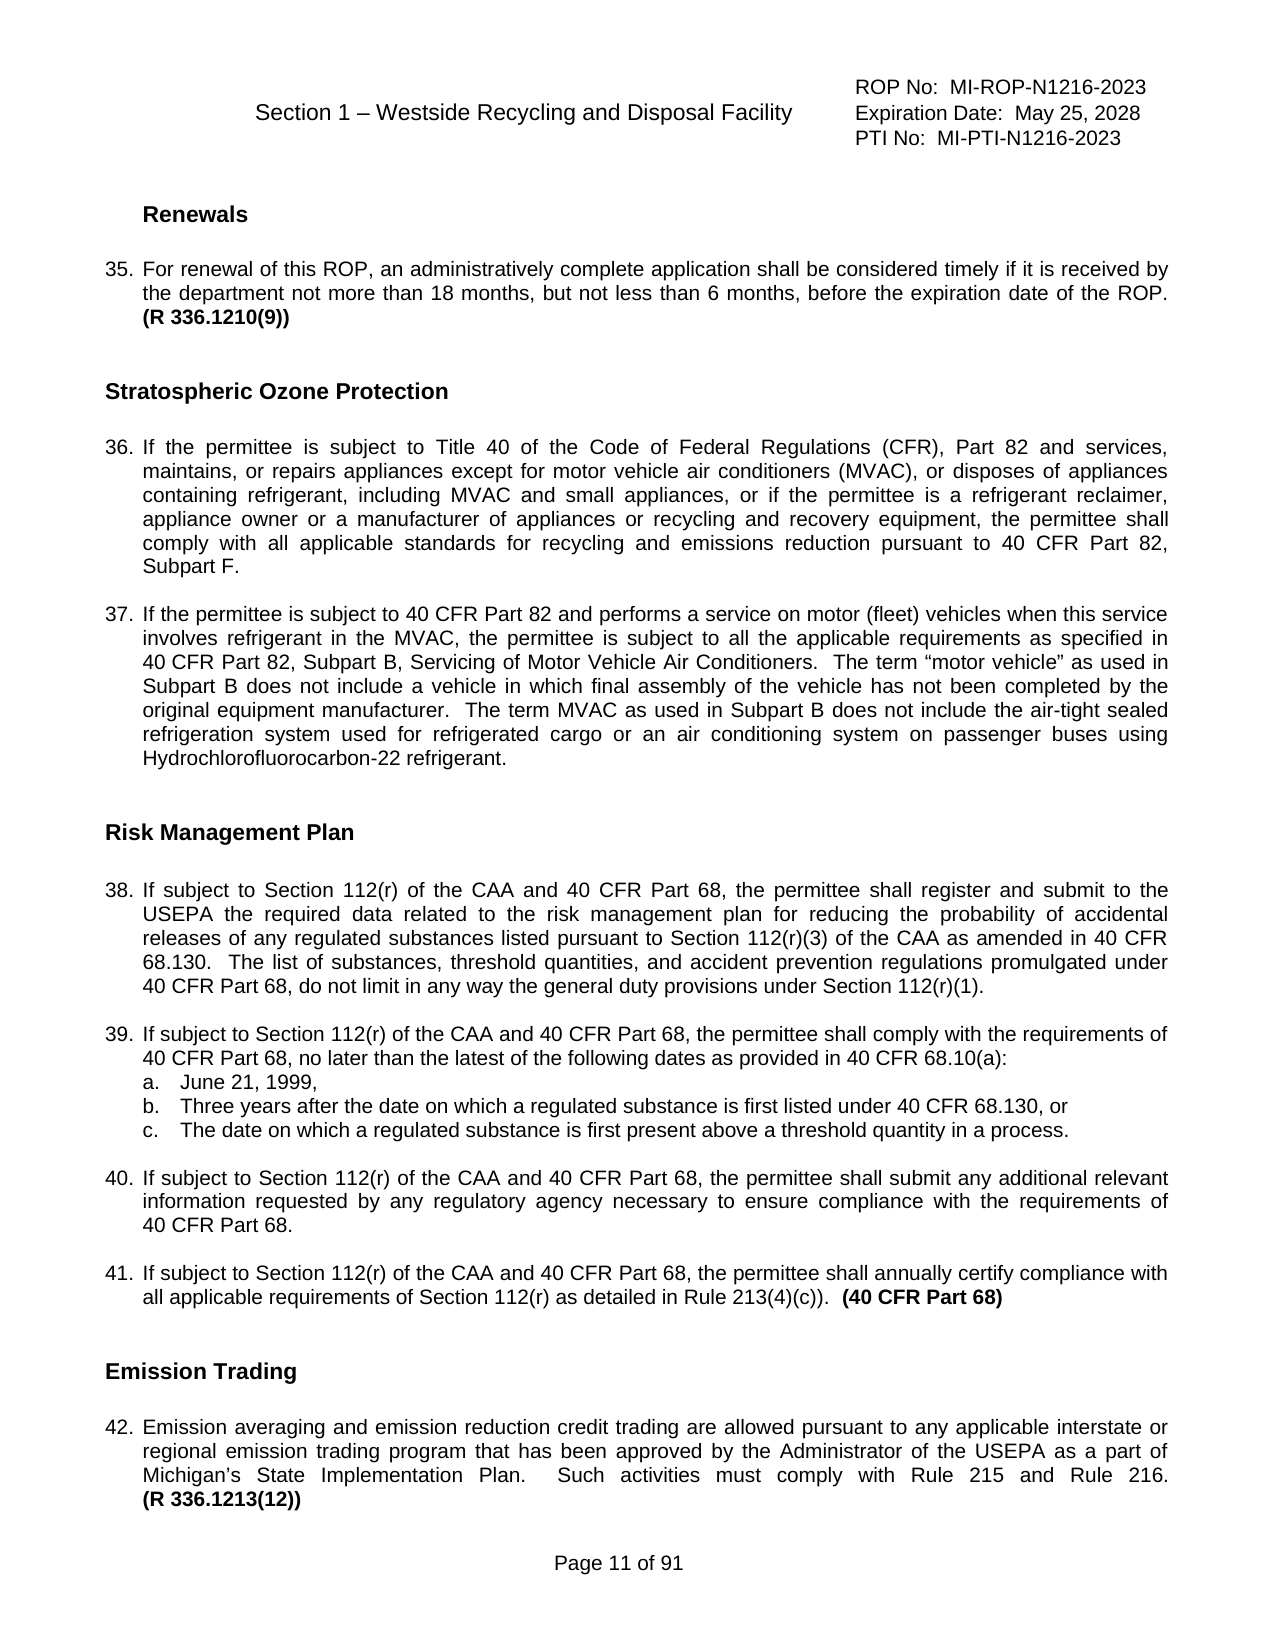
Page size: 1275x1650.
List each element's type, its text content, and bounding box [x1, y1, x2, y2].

list If subject to Section 112(r) of the CAA and 40 CFR Part 68, the permittee shall annually certify compliance with all applicable requirements of Section 112(r) as detailed in Rule 213(4)(c)). (40 CFR Part 68) [105, 1261, 1170, 1309]
list Emission averaging and emission reduction credit trading are allowed pursuant to any applicable interstate or regional emission trading program that has been approved by the Administrator of the USEPA as a part of Michigan’s State Implementation Plan. Such activities must comply with Rule 215 and Rule 216. (R 336.1213(12)) [105, 1415, 1170, 1511]
list For renewal of this ROP, an administratively complete application shall be considered timely if it is received by the department not more than 18 months, but not less than 6 months, before the expiration date of the ROP. (R 336.1210(9)) [105, 257, 1170, 329]
subtitle Stratospheric Ozone Protection [105, 378, 1170, 404]
list If subject to Section 112(r) of the CAA and 40 CFR Part 68, the permittee shall submit any additional relevant information requested by any regulatory agency necessary to ensure compliance with the requirements of 40 CFR Part 68. [105, 1165, 1170, 1237]
list June 21, 1999, [142, 1069, 1170, 1093]
subtitle Renewals [105, 201, 1170, 227]
list If subject to Section 112(r) of the CAA and 40 CFR Part 68, the permittee shall comply with the requirements of 40 CFR Part 68, no later than the latest of the following dates as provided in 40 CFR 68.10(a): [105, 1022, 1170, 1069]
list The date on which a regulated substance is first present above a threshold quantity in a process. [142, 1117, 1170, 1141]
subtitle Risk Management Plan [105, 819, 1170, 845]
subtitle Emission Trading [105, 1358, 1170, 1384]
list If the permittee is subject to Title 40 of the Code of Federal Regulations (CFR), Part 82 and services, maintains, or repairs appliances except for motor vehicle air conditioners (MVAC), or disposes of appliances containing refrigerant, including MVAC and small appliances, or if the permittee is a refrigerant reclaimer, appliance owner or a manufacturer of appliances or recycling and recovery equipment, the permittee shall comply with all applicable standards for recycling and emissions reduction pursuant to 40 CFR Part 82, Subpart F. [105, 434, 1170, 578]
list Three years after the date on which a regulated substance is first listed under 40 CFR 68.130, or [142, 1093, 1170, 1117]
list If the permittee is subject to 40 CFR Part 82 and performs a service on motor (fleet) vehicles when this service involves refrigerant in the MVAC, the permittee is subject to all the applicable requirements as specified in 40 CFR Part 82, Subpart B, Servicing of Motor Vehicle Air Conditioners. The term “motor vehicle” as used in Subpart B does not include a vehicle in which final assembly of the vehicle has not been completed by the original equipment manufacturer. The term MVAC as used in Subpart B does not include the air-tight sealed refrigeration system used for refrigerated cargo or an air conditioning system on passenger buses using Hydrochlorofluorocarbon-22 refrigerant. [105, 602, 1170, 770]
list If subject to Section 112(r) of the CAA and 40 CFR Part 68, the permittee shall register and submit to the USEPA the required data related to the risk management plan for reducing the probability of accidental releases of any regulated substances listed pursuant to Section 112(r)(3) of the CAA as amended in 40 CFR 68.130. The list of substances, threshold quantities, and accident prevention regulations promulgated under 40 CFR Part 68, do not limit in any way the general duty provisions under Section 112(r)(1). [105, 878, 1170, 998]
